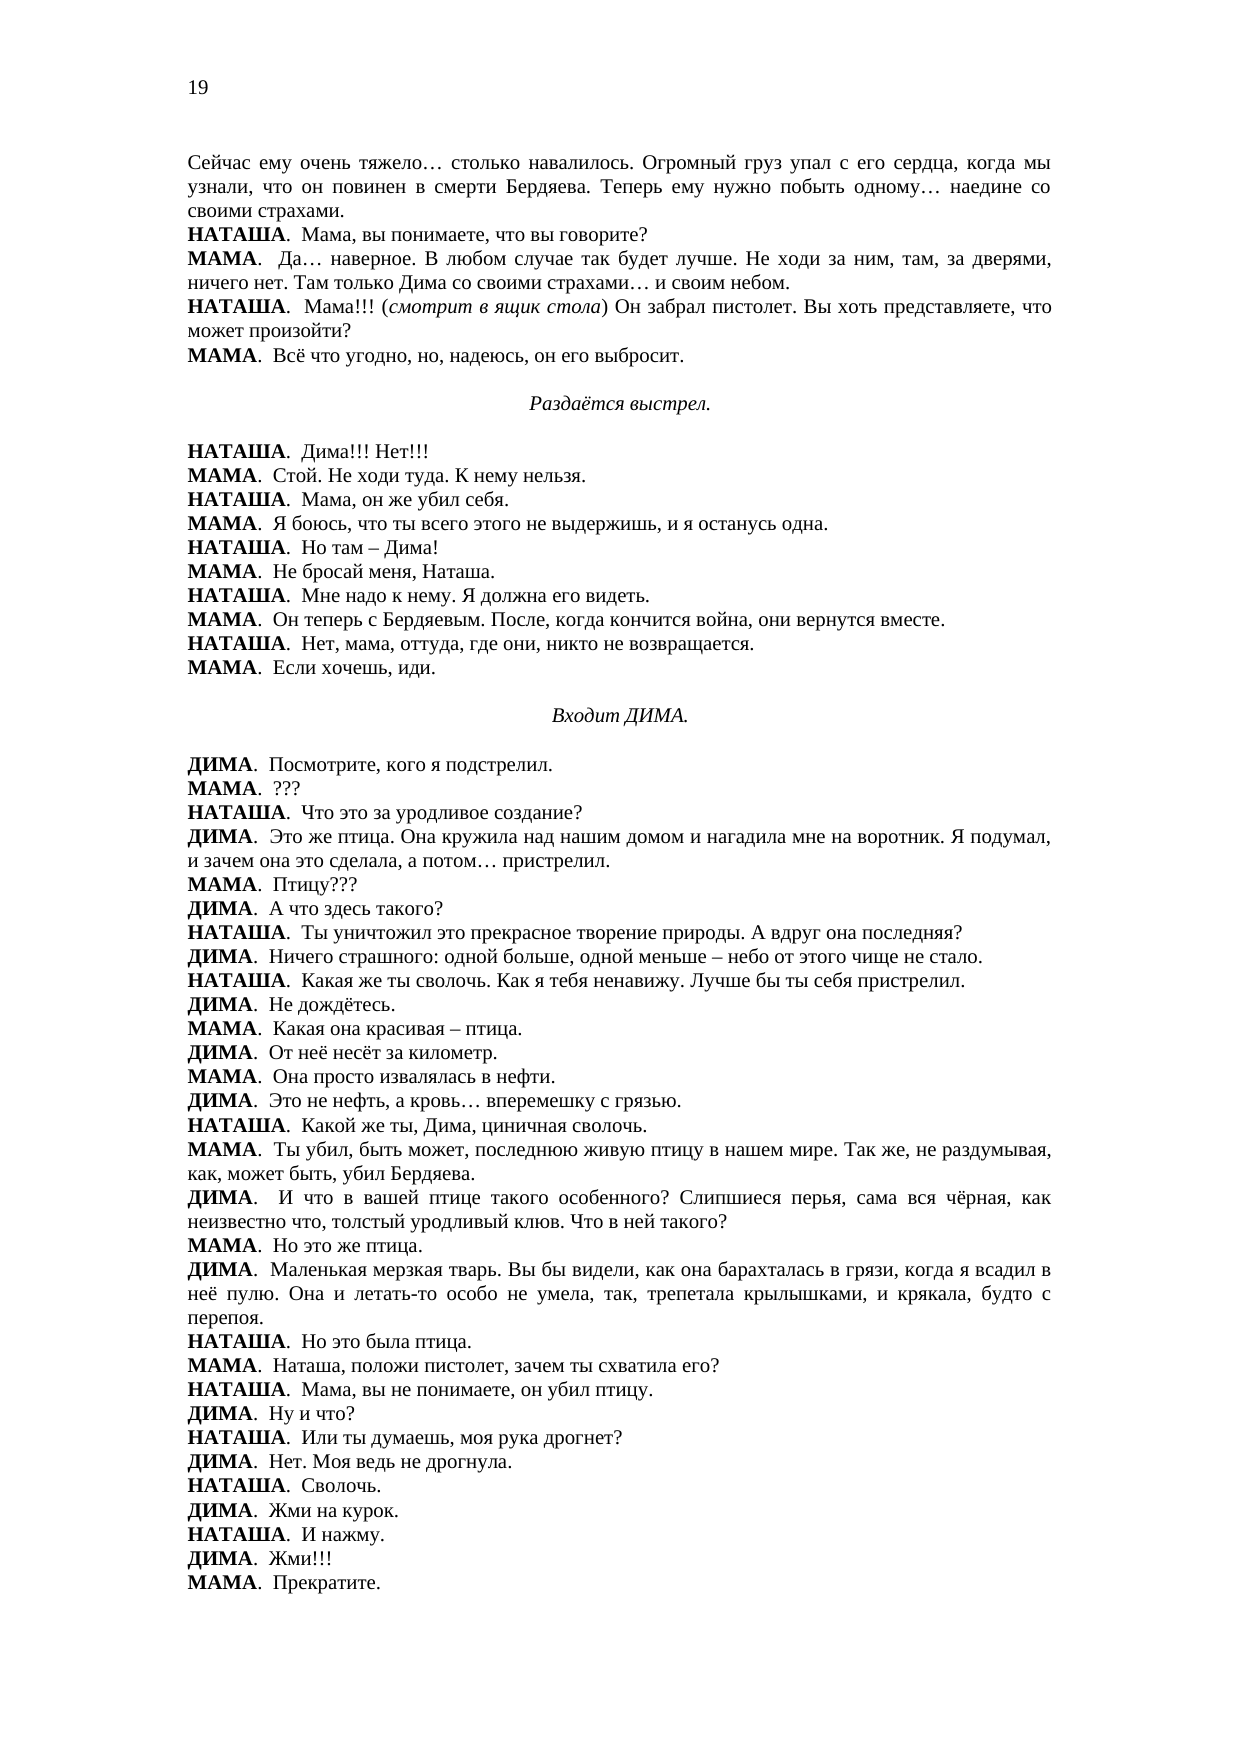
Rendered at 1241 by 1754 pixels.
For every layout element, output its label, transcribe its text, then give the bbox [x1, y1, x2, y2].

text НАТАША. Мне надо к нему. Я должна его видеть. [187, 583, 1053, 607]
text МАМА. Да… наверное. В любом случае так будет лучше. Не ходи за ним, там, за дверями, ничего нет. Там только Дима со своими страхами… и своим небом. [187, 246, 1053, 294]
text НАТАША. Что это за уродливое создание? [187, 800, 1053, 824]
text ДИМА. Это не нефть, а кровь… вперемешку с грязью. [187, 1088, 1053, 1112]
text МАМА. Какая она красивая – птица. [187, 1016, 1053, 1040]
text Входит ДИМА. [187, 703, 1053, 727]
text НАТАША. Сволочь. [187, 1473, 1053, 1497]
text МАМА. Птицу??? [187, 872, 1053, 896]
text ДИМА. И что в вашей птице такого особенного? Слипшиеся перья, сама вся чёрная, как неизвестно что, толстый уродливый клюв. Что в ней такого? [187, 1185, 1053, 1233]
text МАМА. Стой. Не ходи туда. К нему нельзя. [187, 463, 1053, 487]
text ДИМА. Ничего страшного: одной больше, одной меньше – небо от этого чище не стало. [187, 944, 1053, 968]
text НАТАША. Ты уничтожил это прекрасное творение природы. А вдруг она последняя? [187, 920, 1053, 944]
text МАМА. Прекратите. [187, 1570, 1053, 1594]
text МАМА. Я боюсь, что ты всего этого не выдержишь, и я останусь одна. [187, 511, 1053, 535]
text ДИМА. Посмотрите, кого я подстрелил. [187, 752, 1053, 776]
text Раздаётся выстрел. [187, 391, 1053, 415]
text НАТАША. Но там – Дима! [187, 535, 1053, 559]
text НАТАША. Мама!!! (смотрит в ящик стола) Он забрал пистолет. Вы хоть представляете, что может произойти? [187, 294, 1053, 342]
text ДИМА. Жми на курок. [187, 1497, 1053, 1522]
text НАТАША. И нажму. [187, 1522, 1053, 1546]
text ДИМА. Маленькая мерзкая тварь. Вы бы видели, как она барахталась в грязи, когда я всадил в неё пулю. Она и летать-то особо не умела, так, трепетала крылышками, и крякала, будто с перепоя. [187, 1257, 1053, 1329]
text МАМА. Она просто извалялась в нефти. [187, 1064, 1053, 1088]
text ДИМА. Жми!!! [187, 1546, 1053, 1570]
text НАТАША. Какая же ты сволочь. Как я тебя ненавижу. Лучше бы ты себя пристрелил. [187, 968, 1053, 992]
text НАТАША. Нет, мама, оттуда, где они, никто не возвращается. [187, 631, 1053, 655]
text НАТАША. Или ты думаешь, моя рука дрогнет? [187, 1425, 1053, 1449]
text МАМА. Наташа, положи пистолет, зачем ты схватила его? [187, 1353, 1053, 1377]
text МАМА. Но это же птица. [187, 1233, 1053, 1257]
text МАМА. Если хочешь, иди. [187, 655, 1053, 679]
text НАТАША. Мама, он же убил себя. [187, 487, 1053, 511]
text ДИМА. Это же птица. Она кружила над нашим домом и нагадила мне на воротник. Я подумал, и зачем она это сделала, а потом… пристрелил. [187, 824, 1053, 872]
text МАМА. Он теперь с Бердяевым. После, когда кончится война, они вернутся вместе. [187, 607, 1053, 631]
text МАМА. ??? [187, 776, 1053, 800]
text МАМА. Ты убил, быть может, последнюю живую птицу в нашем мире. Так же, не раздумывая, как, может быть, убил Бердяева. [187, 1137, 1053, 1185]
text МАМА. Не бросай меня, Наташа. [187, 559, 1053, 583]
text НАТАША. Но это была птица. [187, 1329, 1053, 1353]
text ДИМА. Не дождётесь. [187, 992, 1053, 1016]
text ДИМА. А что здесь такого? [187, 896, 1053, 920]
text НАТАША. Мама, вы не понимаете, он убил птицу. [187, 1377, 1053, 1401]
text НАТАША. Мама, вы понимаете, что вы говорите? [187, 222, 1053, 246]
text Сейчас ему очень тяжело… столько навалилось. Огромный груз упал с его сердца, когда мы узнали, что он повинен в смерти Бердяева. Теперь ему нужно побыть одному… наедине со своими страхами. [187, 150, 1053, 222]
text МАМА. Всё что угодно, но, надеюсь, он его выбросит. [187, 342, 1053, 367]
text ДИМА. Нет. Моя ведь не дрогнула. [187, 1449, 1053, 1473]
text ДИМА. От неё несёт за километр. [187, 1040, 1053, 1064]
text ДИМА. Ну и что? [187, 1401, 1053, 1425]
text НАТАША. Дима!!! Нет!!! [187, 439, 1053, 463]
text НАТАША. Какой же ты, Дима, циничная сволочь. [187, 1112, 1053, 1137]
